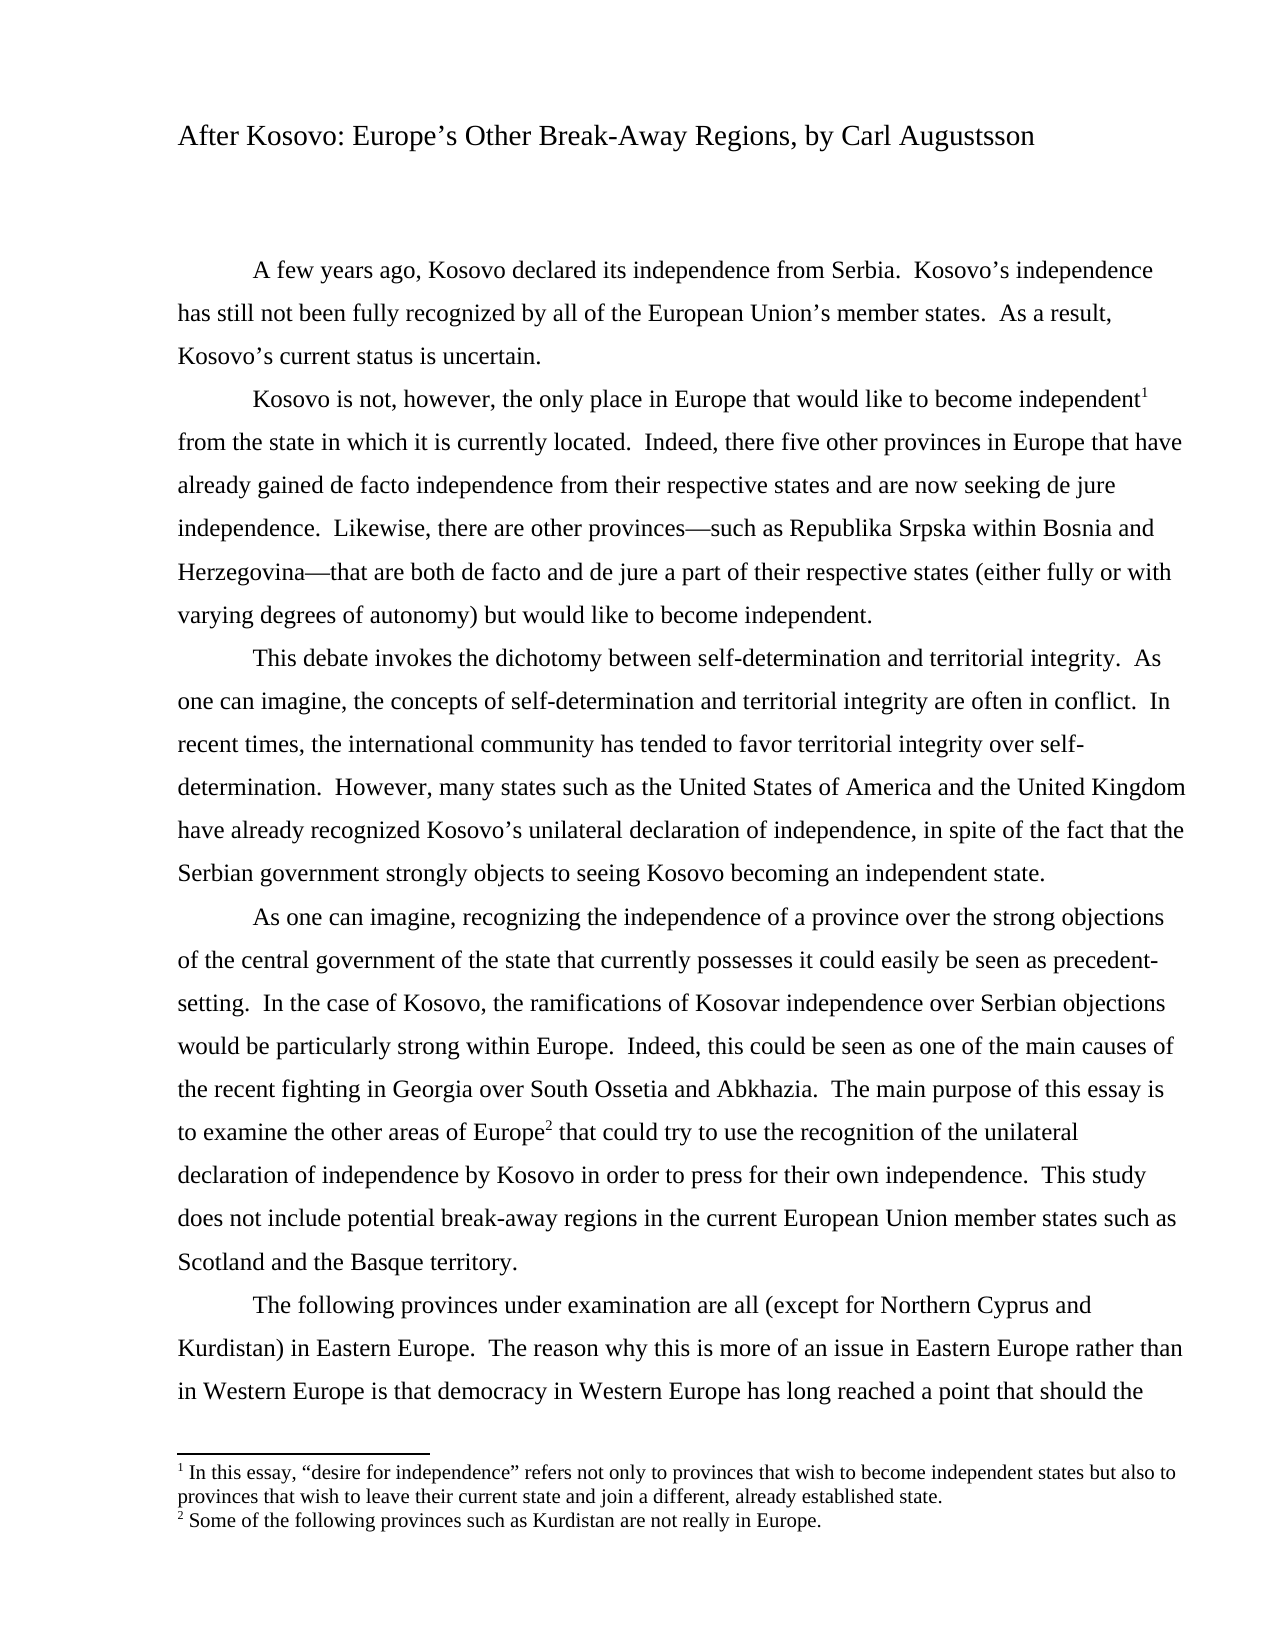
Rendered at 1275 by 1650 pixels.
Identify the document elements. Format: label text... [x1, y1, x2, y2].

text Kosovo is not, however, the only place in Europe that would like to become independent from the state in which it is currently located. Indeed, there five other provinces in Europe that have already gained de facto independence from their respective states and are now seeking de jure independence. Likewise, there are other provinces—such as Republika Srpska within Bosnia and Herzegovina—that are both de facto and de jure a part of their respective states (either fully or with varying degrees of autonomy) but would like to become independent. [177, 384, 1186, 628]
text As one can imagine, recognizing the independence of a province over the strong objections of the central government of the state that currently possesses it could easily be seen as precedent-setting. In the case of Kosovo, the ramifications of Kosovar independence over Serbian objections would be particularly strong within Europe. Indeed, this could be seen as one of the main causes of the recent fighting in Georgia over South Ossetia and Abkhazia. The main purpose of this essay is to examine the other areas of Europe that could try to use the recognition of the unilateral declaration of independence by Kosovo in order to press for their own independence. This study does not include potential break-away regions in the current European Union member states such as Scotland and the Basque territory. [177, 902, 1186, 1275]
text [177, 1290, 1186, 1405]
text A few years ago, Kosovo declared its independence from Serbia. Kosovo’s independence has still not been fully recognized by all of the European Union’s member states. As a result, Kosovo’s current status is uncertain. [177, 255, 1186, 370]
text This debate invokes the dichotomy between self-determination and territorial integrity. As one can imagine, the concepts of self-determination and territorial integrity are often in conflict. In recent times, the international community has tended to favor territorial integrity over self-determination. However, many states such as the United States of America and the United Kingdom have already recognized Kosovo’s unilateral declaration of independence, in spite of the fact that the Serbian government strongly objects to seeing Kosovo becoming an independent state. [177, 643, 1186, 887]
text After Kosovo: Europe’s Other Break-Away Regions, by Carl Augustsson [177, 118, 1186, 152]
